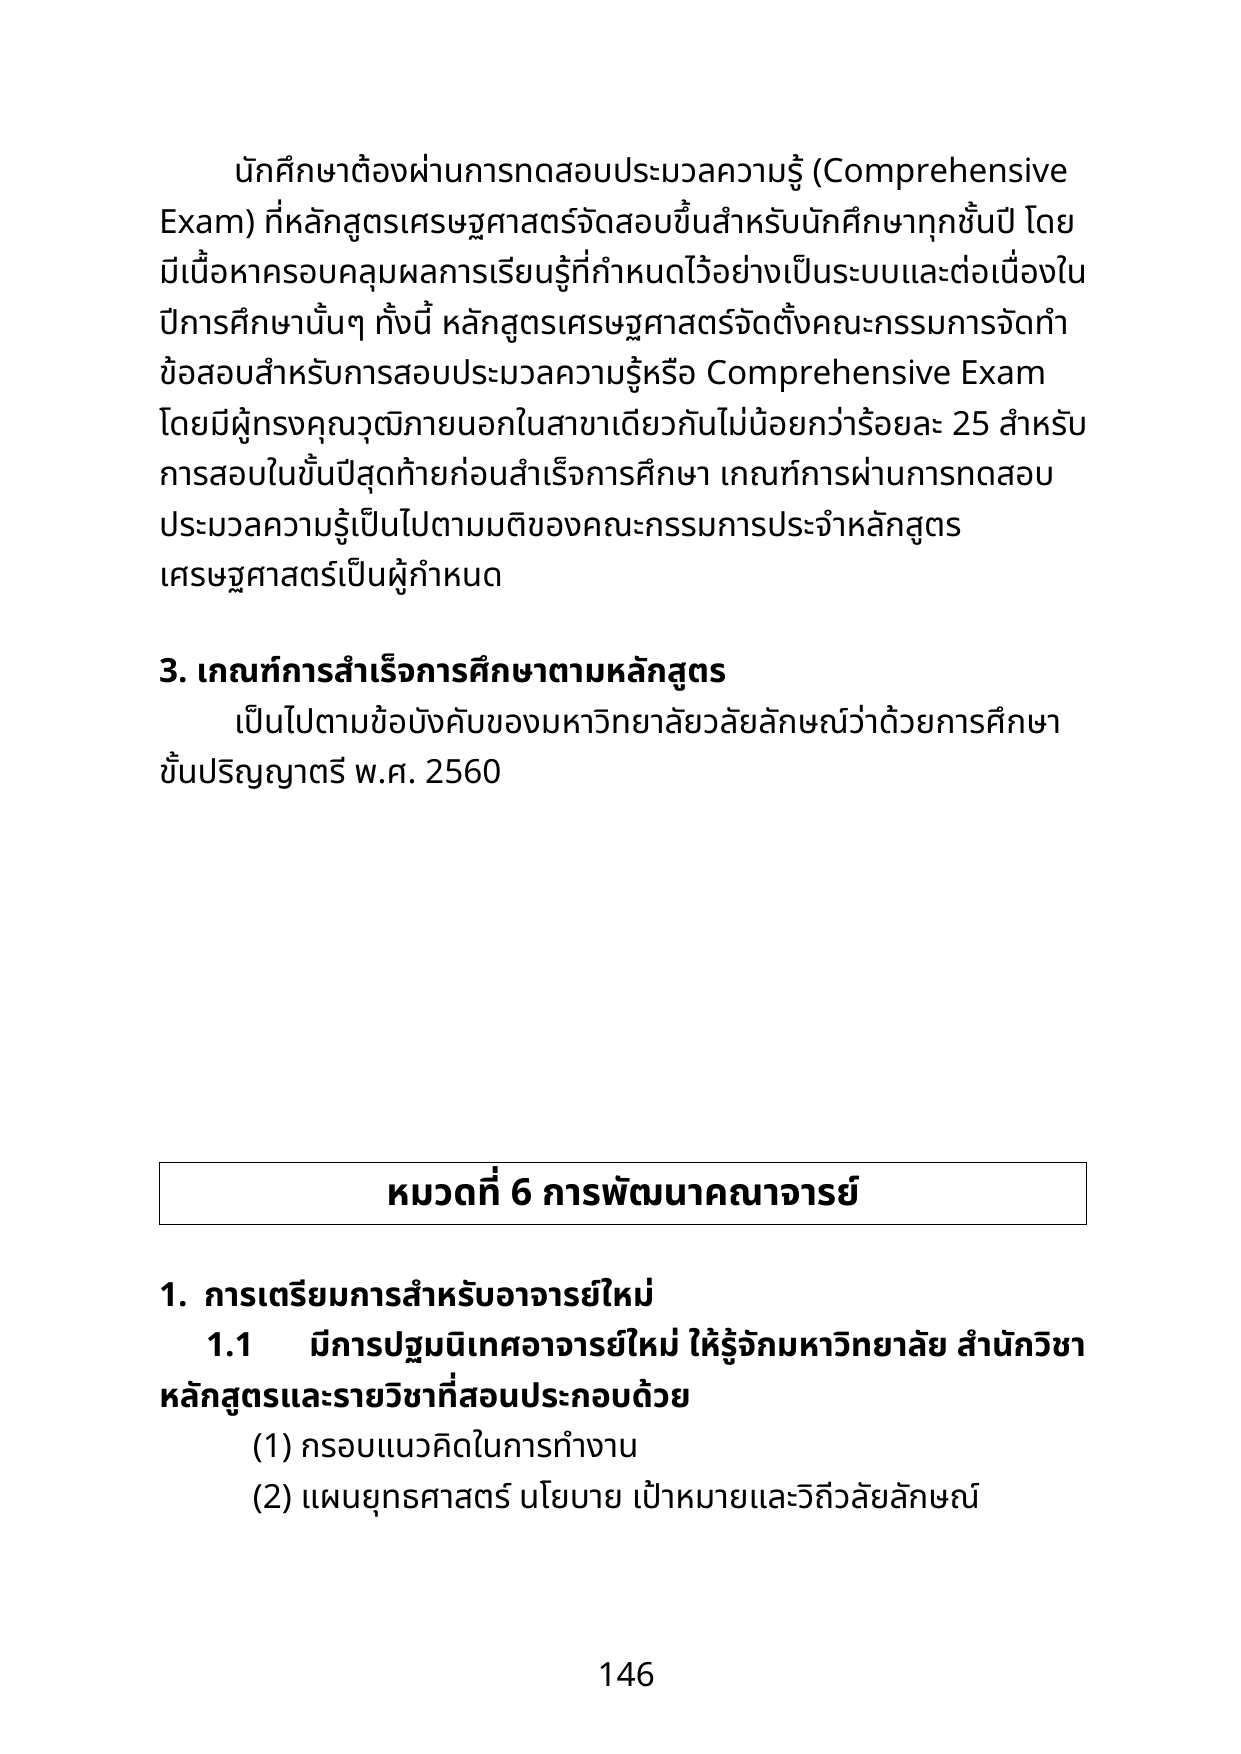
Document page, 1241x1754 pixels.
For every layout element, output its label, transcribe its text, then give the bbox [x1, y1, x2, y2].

list (2) แผนยุทธศาสตร์ นโยบาย เป้าหมายและวิถีวลัยลักษณ์ [159, 1473, 1093, 1523]
text 3. เกณฑ์การสำเร็จการศึกษาตามหลักสูตร [159, 647, 1093, 698]
text นักศึกษาต้องผ่านการทดสอบประมวลความรู้ (Comprehensive Exam) ที่หลักสูตรเศรษฐศาสตร์จัดสอบขึ้นสำหรับนักศึกษาทุกชั้นปี โดยมีเนื้อหาครอบคลุมผลการเรียนรู้ที่กำหนดไว้อย่างเป็นระบบและต่อเนื่องในปีการศึกษานั้นๆ ทั้งนี้ หลักสูตรเศรษฐศาสตร์จัดตั้งคณะกรรมการจัดทำข้อสอบสำหรับการสอบประมวลความรู้หรือ Comprehensive Exam โดยมีผู้ทรงคุณวุฒิภายนอกในสาขาเดียวกันไม่น้อยกว่าร้อยละ 25 สำหรับการสอบในขั้นปีสุดท้ายก่อนสำเร็จการศึกษา เกณฑ์การผ่านการทดสอบประมวลความรู้เป็นไปตามมติของคณะกรรมการประจำหลักสูตรเศรษฐศาสตร์เป็นผู้กำหนด [159, 147, 1093, 602]
list การเตรียมการสำหรับอาจารย์ใหม่ [159, 1271, 1093, 1321]
text เป็นไปตามข้อบังคับของมหาวิทยาลัยวลัยลักษณ์ว่าด้วยการศึกษาขั้นปริญญาตรี พ.ศ. 2560 [159, 698, 1093, 799]
list (1) กรอบแนวคิดในการทำงาน [159, 1422, 1093, 1473]
list 1.1 มีการปฐมนิเทศอาจารย์ใหม่ ให้รู้จักมหาวิทยาลัย สำนักวิชา หลักสูตรและรายวิชาที่สอนประกอบด้วย [159, 1321, 1093, 1422]
text หมวดที่ 6 การพัฒนาคณาจารย์ [160, 1163, 1086, 1224]
